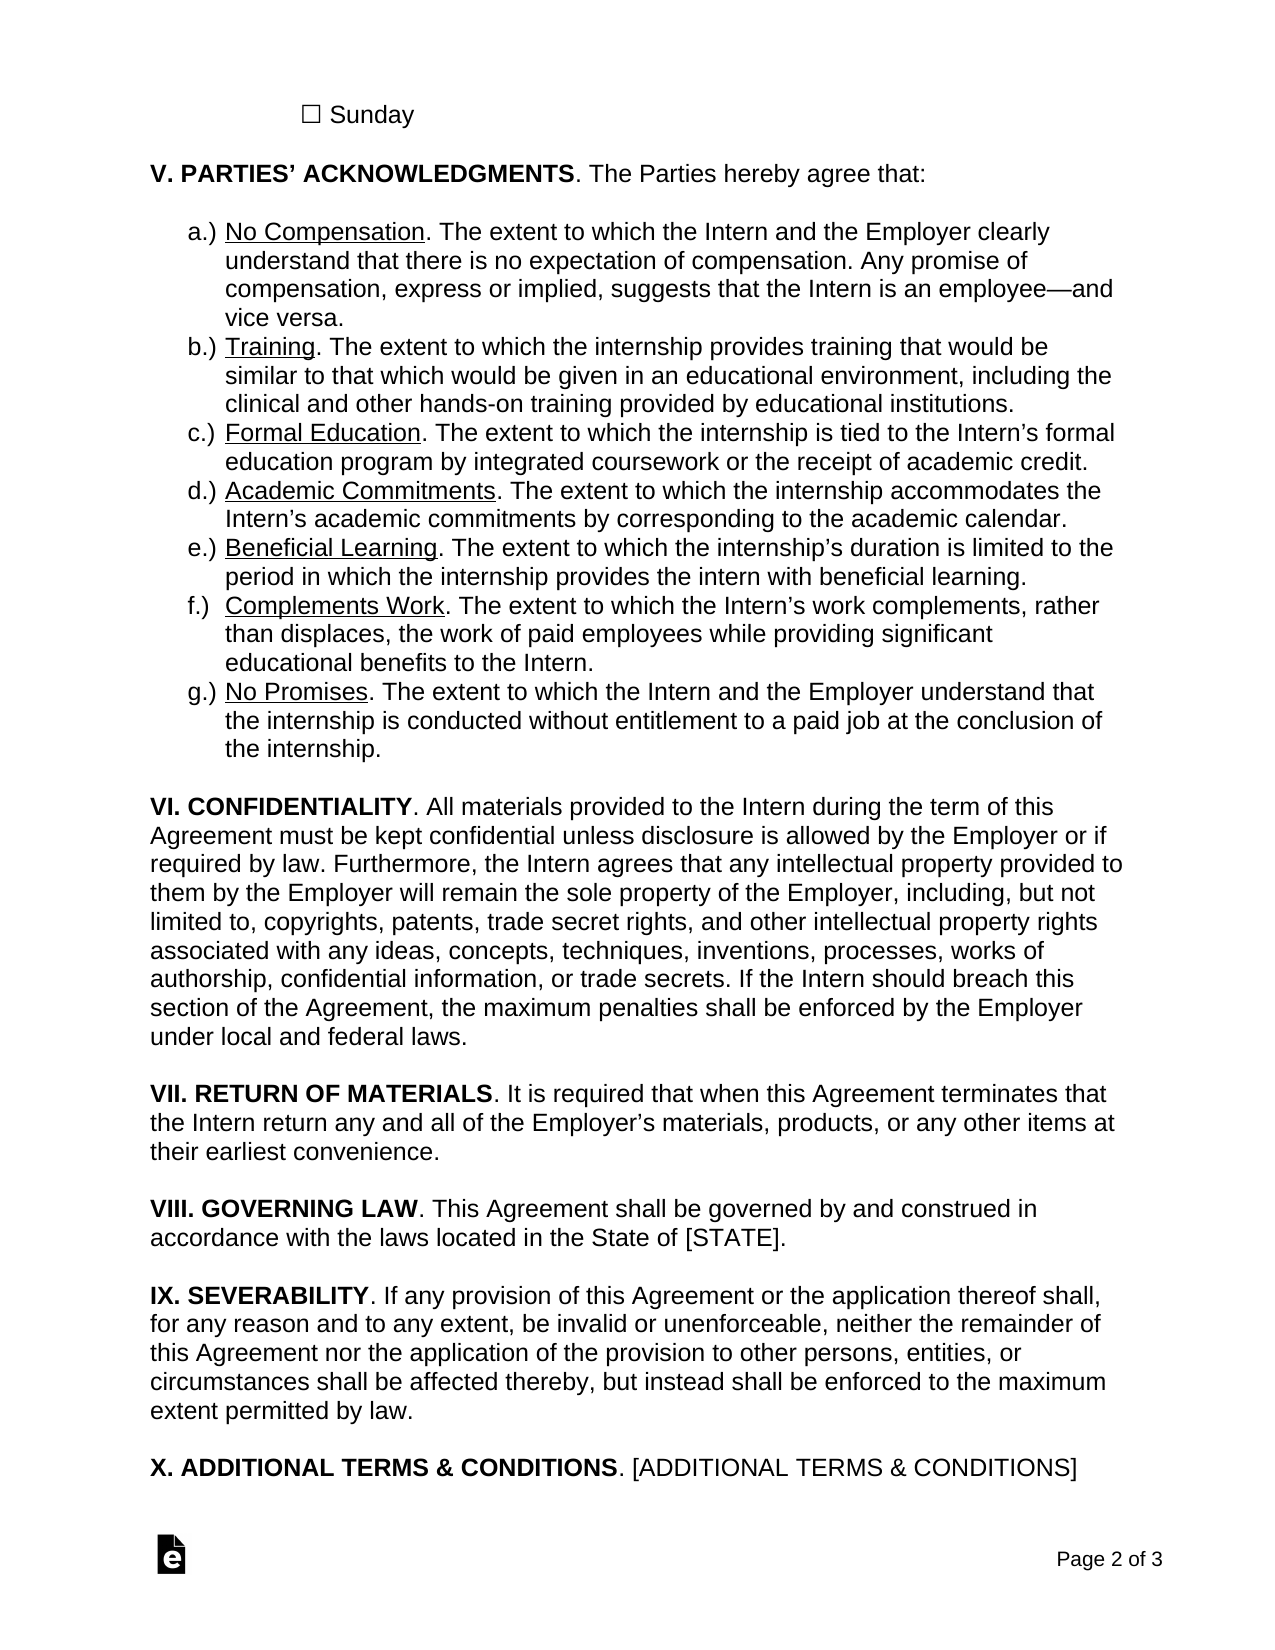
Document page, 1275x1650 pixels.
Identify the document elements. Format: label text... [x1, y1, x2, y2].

list Beneficial Learning. The extent to which the internship’s duration is limited to the period in which the internship provides the intern with beneficial learning. [187, 533, 1125, 591]
list Training. The extent to which the internship provides training that would be similar to that which would be given in an educational environment, including the clinical and other hands-on training provided by educational institutions. [187, 332, 1125, 418]
text VIII. GOVERNING LAW. This Agreement shall be governed by and construed in accordance with the laws located in the State of [STATE]. [150, 1194, 1125, 1252]
text X. ADDITIONAL TERMS & CONDITIONS. [ADDITIONAL TERMS & CONDITIONS] [150, 1453, 1125, 1482]
list No Compensation. The extent to which the Intern and the Employer clearly understand that there is no expectation of compensation. Any promise of compensation, express or implied, suggests that the Intern is an employee—and vice versa. [187, 217, 1125, 332]
list Formal Education. The extent to which the internship is tied to the Intern’s formal education program by integrated coursework or the receipt of academic credit. [187, 418, 1125, 476]
text V. PARTIES’ ACKNOWLEDGMENTS. The Parties hereby agree that: [150, 159, 1125, 188]
list Academic Commitments. The extent to which the internship accommodates the Intern’s academic commitments by corresponding to the academic calendar. [187, 476, 1125, 533]
text Sunday [300, 97, 1125, 131]
text VI. CONFIDENTIALITY. All materials provided to the Intern during the term of this Agreement must be kept confidential unless disclosure is allowed by the Employer or if required by law. Furthermore, the Intern agrees that any intellectual property provided to them by the Employer will remain the sole property of the Employer, including, but not limited to, copyrights, patents, trade secret rights, and other intellectual property rights associated with any ideas, concepts, techniques, inventions, processes, works of authorship, confidential information, or trade secrets. If the Intern should breach this section of the Agreement, the maximum penalties shall be enforced by the Employer under local and federal laws. [150, 792, 1125, 1051]
list No Promises. The extent to which the Intern and the Employer understand that the internship is conducted without entitlement to a paid job at the conclusion of the internship. [187, 677, 1125, 763]
list Complements Work. The extent to which the Intern’s work complements, rather than displaces, the work of paid employees while providing significant educational benefits to the Intern. [187, 591, 1125, 677]
picture [150, 1533, 192, 1575]
text IX. SEVERABILITY. If any provision of this Agreement or the application thereof shall, for any reason and to any extent, be invalid or unenforceable, neither the remainder of this Agreement nor the application of the provision to other persons, entities, or circumstances shall be affected thereby, but instead shall be enforced to the maximum extent permitted by law. [150, 1281, 1125, 1424]
text VII. RETURN OF MATERIALS. It is required that when this Agreement terminates that the Intern return any and all of the Employer’s materials, products, or any other items at their earliest convenience. [150, 1079, 1125, 1166]
